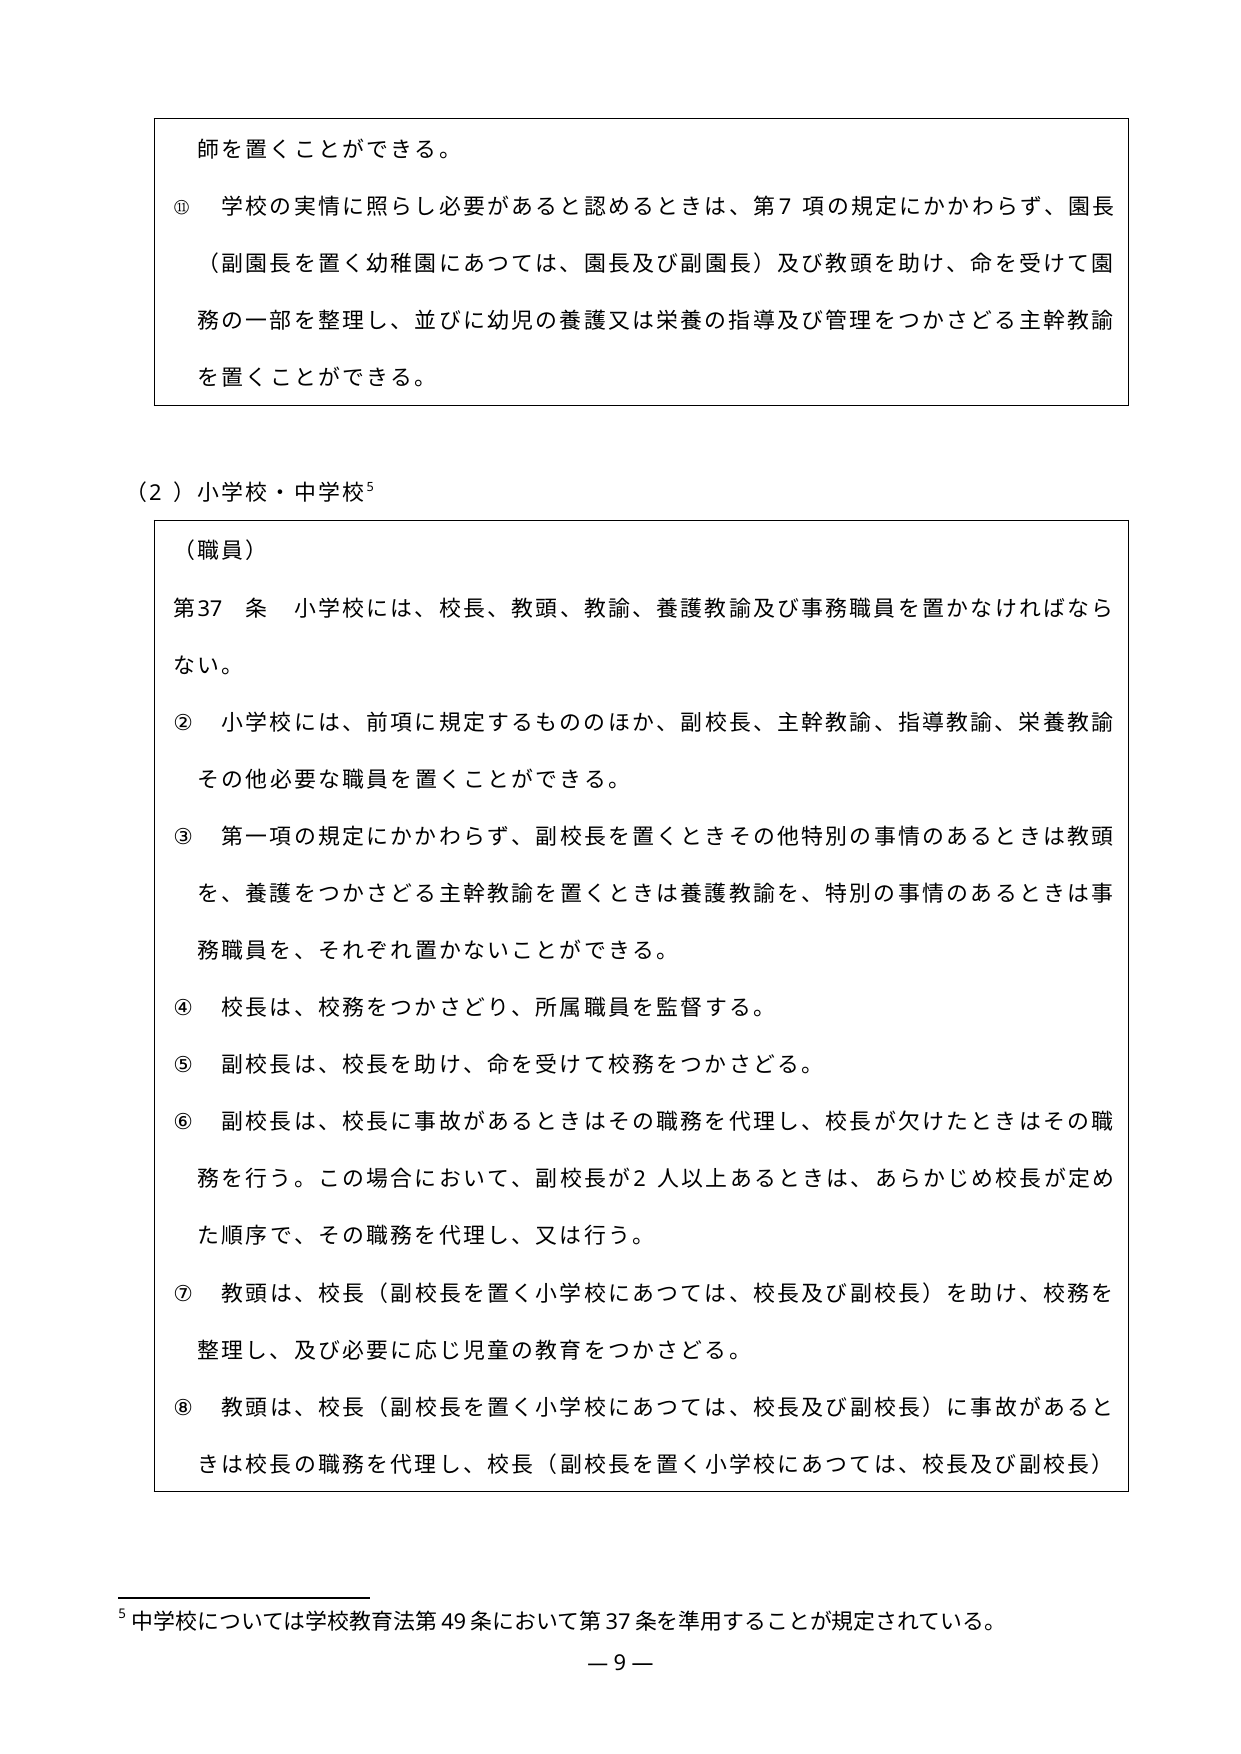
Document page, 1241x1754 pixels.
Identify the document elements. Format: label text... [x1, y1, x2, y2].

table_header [155, 119, 1128, 404]
text （2）小学校・中学校 [125, 463, 1116, 520]
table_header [155, 521, 1128, 1491]
